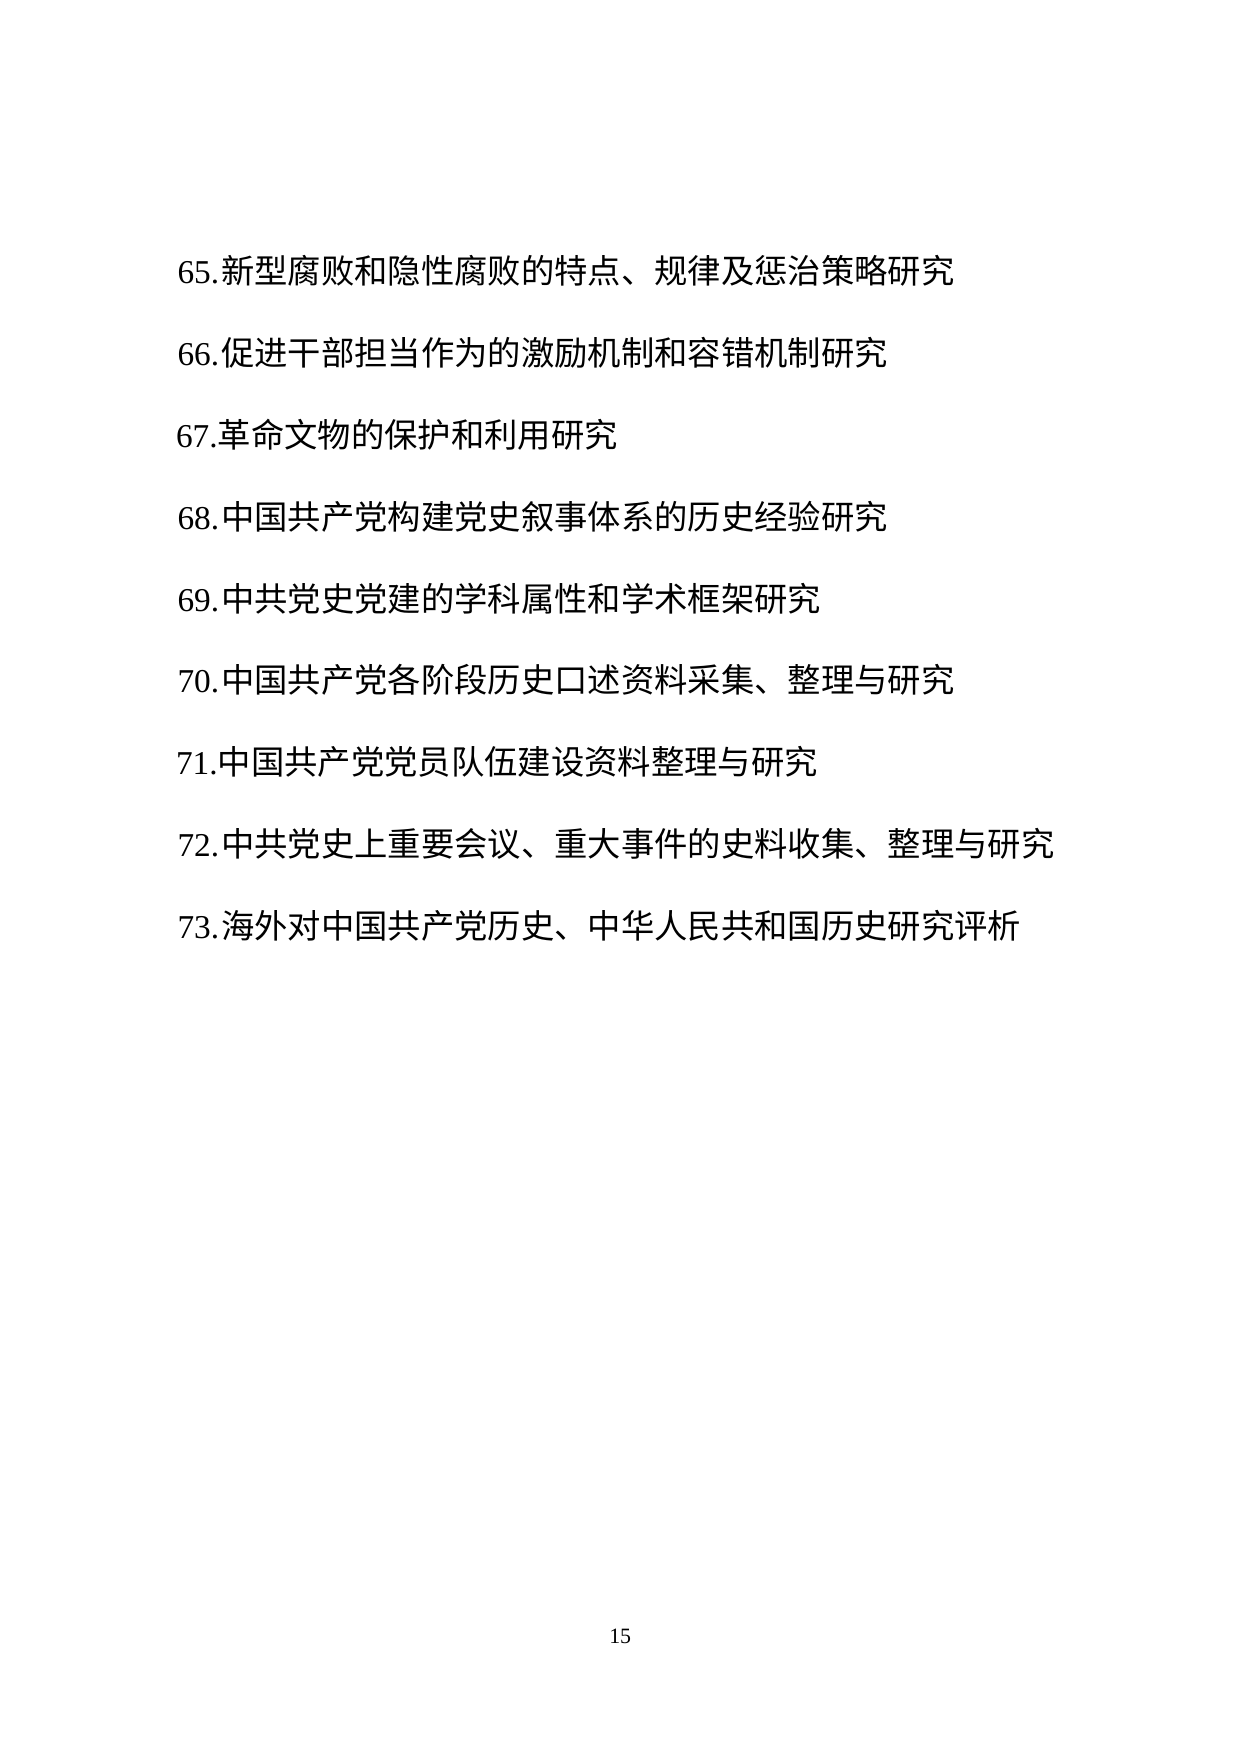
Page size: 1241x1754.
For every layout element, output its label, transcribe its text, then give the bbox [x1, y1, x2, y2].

text 71.中国共产党党员队伍建设资料整理与研究 [176, 736, 1080, 784]
list 新型腐败和隐性腐败的特点、规律及惩治策略研究 [177, 245, 1080, 293]
list 促进干部担当作为的激励机制和容错机制研究 [177, 327, 1080, 375]
text 67.革命文物的保护和利用研究 [176, 409, 1080, 457]
list 中国共产党各阶段历史口述资料采集、整理与研究 [177, 654, 1080, 702]
list 中共党史党建的学科属性和学术框架研究 [177, 572, 1080, 621]
list 海外对中国共产党历史、中华人民共和国历史研究评析 [177, 899, 1080, 948]
list 中共党史上重要会议、重大事件的史料收集、整理与研究 [177, 818, 1080, 866]
list 中国共产党构建党史叙事体系的历史经验研究 [177, 491, 1080, 539]
